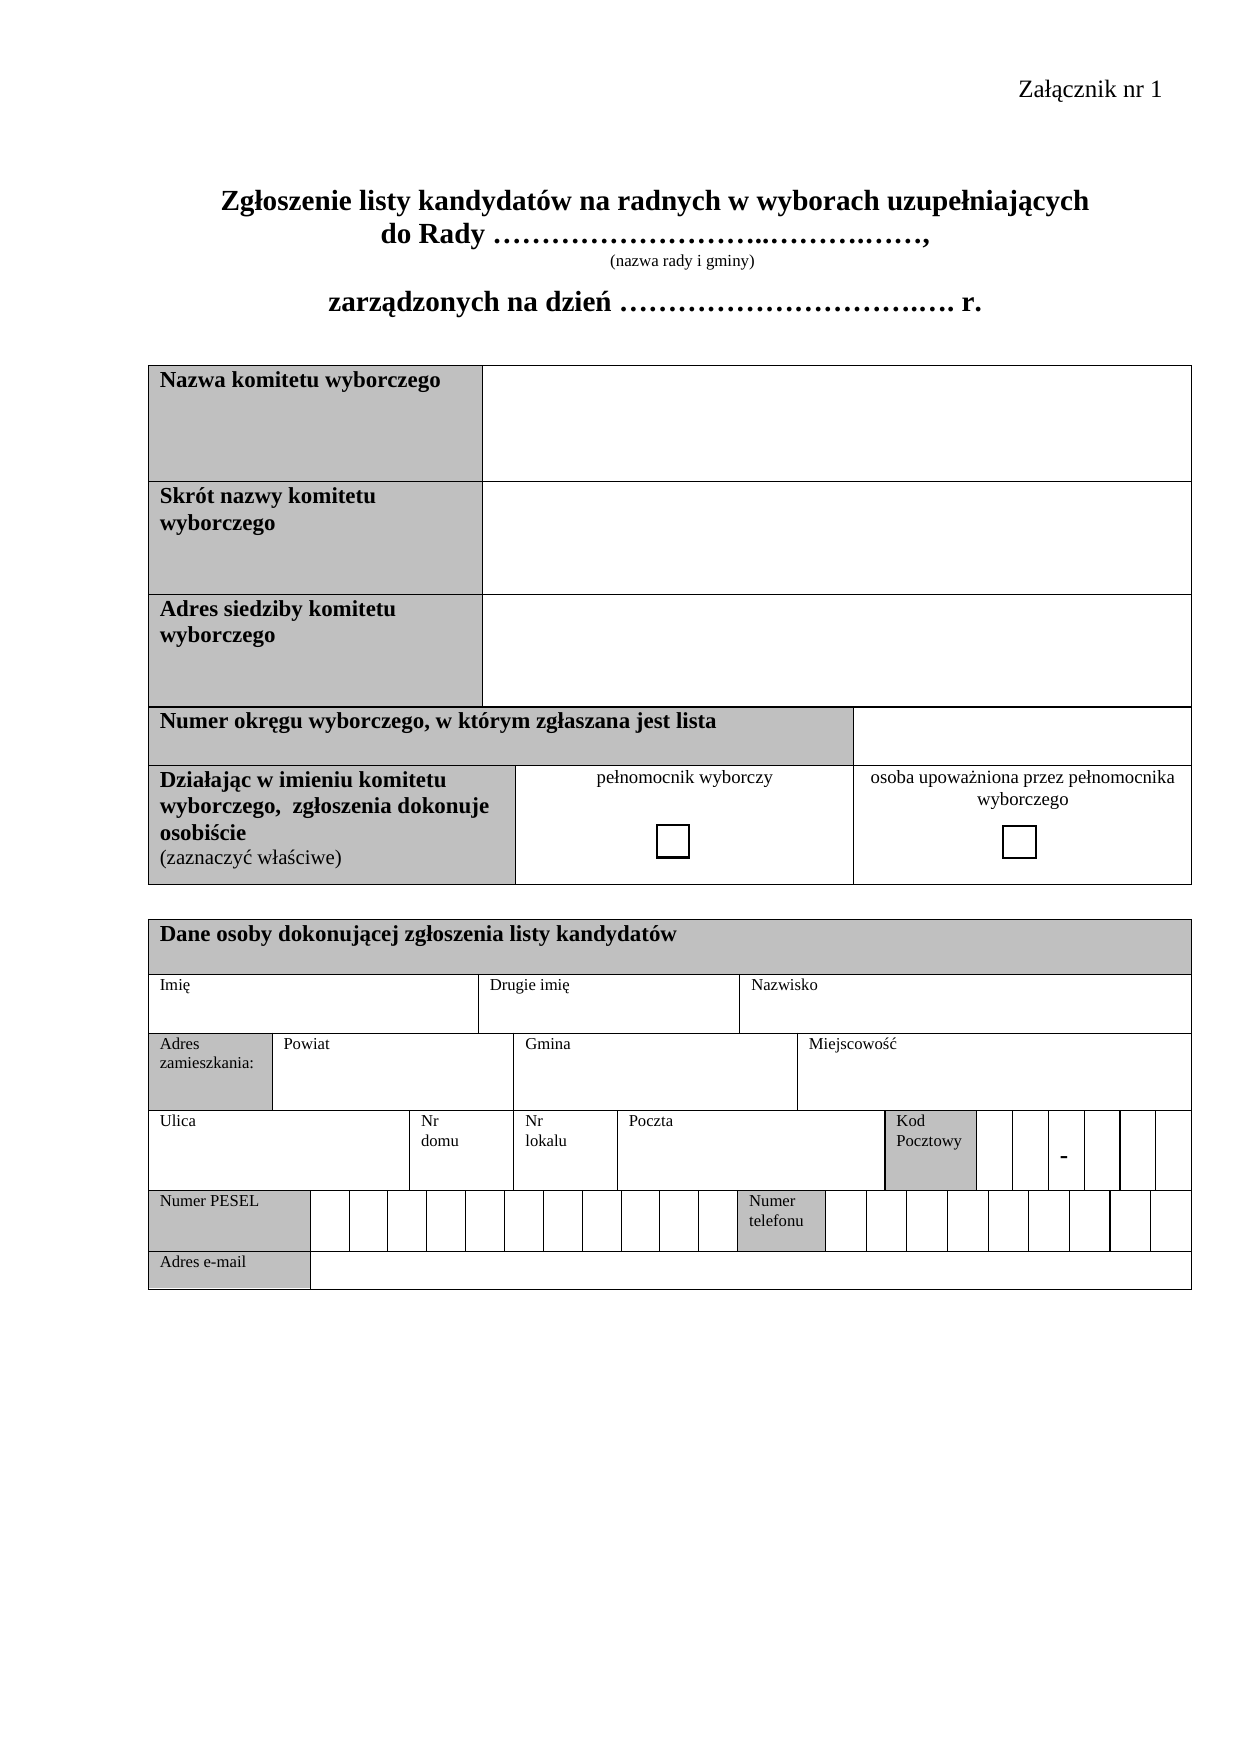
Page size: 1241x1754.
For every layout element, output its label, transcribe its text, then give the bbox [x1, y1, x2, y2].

table_cell [699, 1191, 737, 1251]
table_cell [427, 1191, 465, 1251]
table_cell [1111, 1191, 1150, 1251]
table_cell [989, 1191, 1028, 1251]
table_cell Imię [149, 975, 478, 1032]
table_cell [311, 1252, 1191, 1288]
table_cell [1085, 1111, 1119, 1190]
table_cell Poczta [618, 1111, 884, 1190]
text Zgłoszenie listy kandydatów na radnych w wyborach uzupełniających do Rady ………………………..……….……, [148, 183, 1162, 250]
table_cell Adres siedziby komitetu wyborczego [149, 595, 482, 706]
table_cell [977, 1111, 1012, 1190]
table_cell [854, 708, 1191, 765]
table_cell Działając w imieniu komitetu wyborczego, zgłoszenia dokonuje osobiście (zaznaczyć właściwe) [149, 766, 515, 884]
table_cell Nr lokalu [514, 1111, 617, 1190]
table_cell Numer telefonu [738, 1191, 825, 1251]
table_cell [1156, 1111, 1191, 1190]
table_cell Ulica [149, 1111, 409, 1190]
table_cell - [1049, 1111, 1084, 1190]
table_cell [948, 1191, 988, 1251]
table_cell [483, 482, 1191, 594]
table_cell [483, 595, 1191, 706]
table_cell [867, 1191, 906, 1251]
table_cell Adres e-mail [149, 1252, 310, 1288]
table_cell Kod Pocztowy [886, 1111, 976, 1190]
table_cell [660, 1191, 698, 1251]
text zarządzonych na dzień ………………………….…. r. [148, 284, 1162, 317]
table_cell Drugie imię [479, 975, 739, 1032]
text (nazwa rady i gminy) [148, 250, 1162, 284]
table_header Nazwa komitetu wyborczego [149, 366, 482, 481]
table_cell [311, 1191, 349, 1251]
table_cell osoba upoważniona przez pełnomocnika wyborczego [854, 766, 1191, 884]
table_cell pełnomocnik wyborczy [516, 766, 853, 884]
table_cell Powiat [273, 1034, 513, 1110]
table_header Dane osoby dokonującej zgłoszenia listy kandydatów [149, 920, 1191, 974]
table_cell [583, 1191, 621, 1251]
table_header [483, 366, 1191, 481]
table_cell [1029, 1191, 1069, 1251]
table_cell Gmina [514, 1034, 797, 1110]
table_cell [1151, 1191, 1191, 1251]
table_cell [1121, 1111, 1155, 1190]
table_cell Numer PESEL [149, 1191, 310, 1251]
table_cell Adres zamieszkania: [149, 1034, 272, 1110]
table_cell [388, 1191, 426, 1251]
table_cell Skrót nazwy komitetu wyborczego [149, 482, 482, 594]
table_cell Nr domu [410, 1111, 513, 1190]
table_cell [544, 1191, 582, 1251]
table_cell Numer okręgu wyborczego, w którym zgłaszana jest lista [149, 708, 853, 765]
table_cell Nazwisko [740, 975, 1191, 1032]
table_cell [505, 1191, 543, 1251]
table_cell [466, 1191, 504, 1251]
table_cell [622, 1191, 659, 1251]
table_cell [907, 1191, 947, 1251]
table_cell [350, 1191, 387, 1251]
table_cell Miejscowość [798, 1034, 1191, 1110]
table_cell [826, 1191, 866, 1251]
table_cell [1013, 1111, 1048, 1190]
table_cell [1070, 1191, 1109, 1251]
